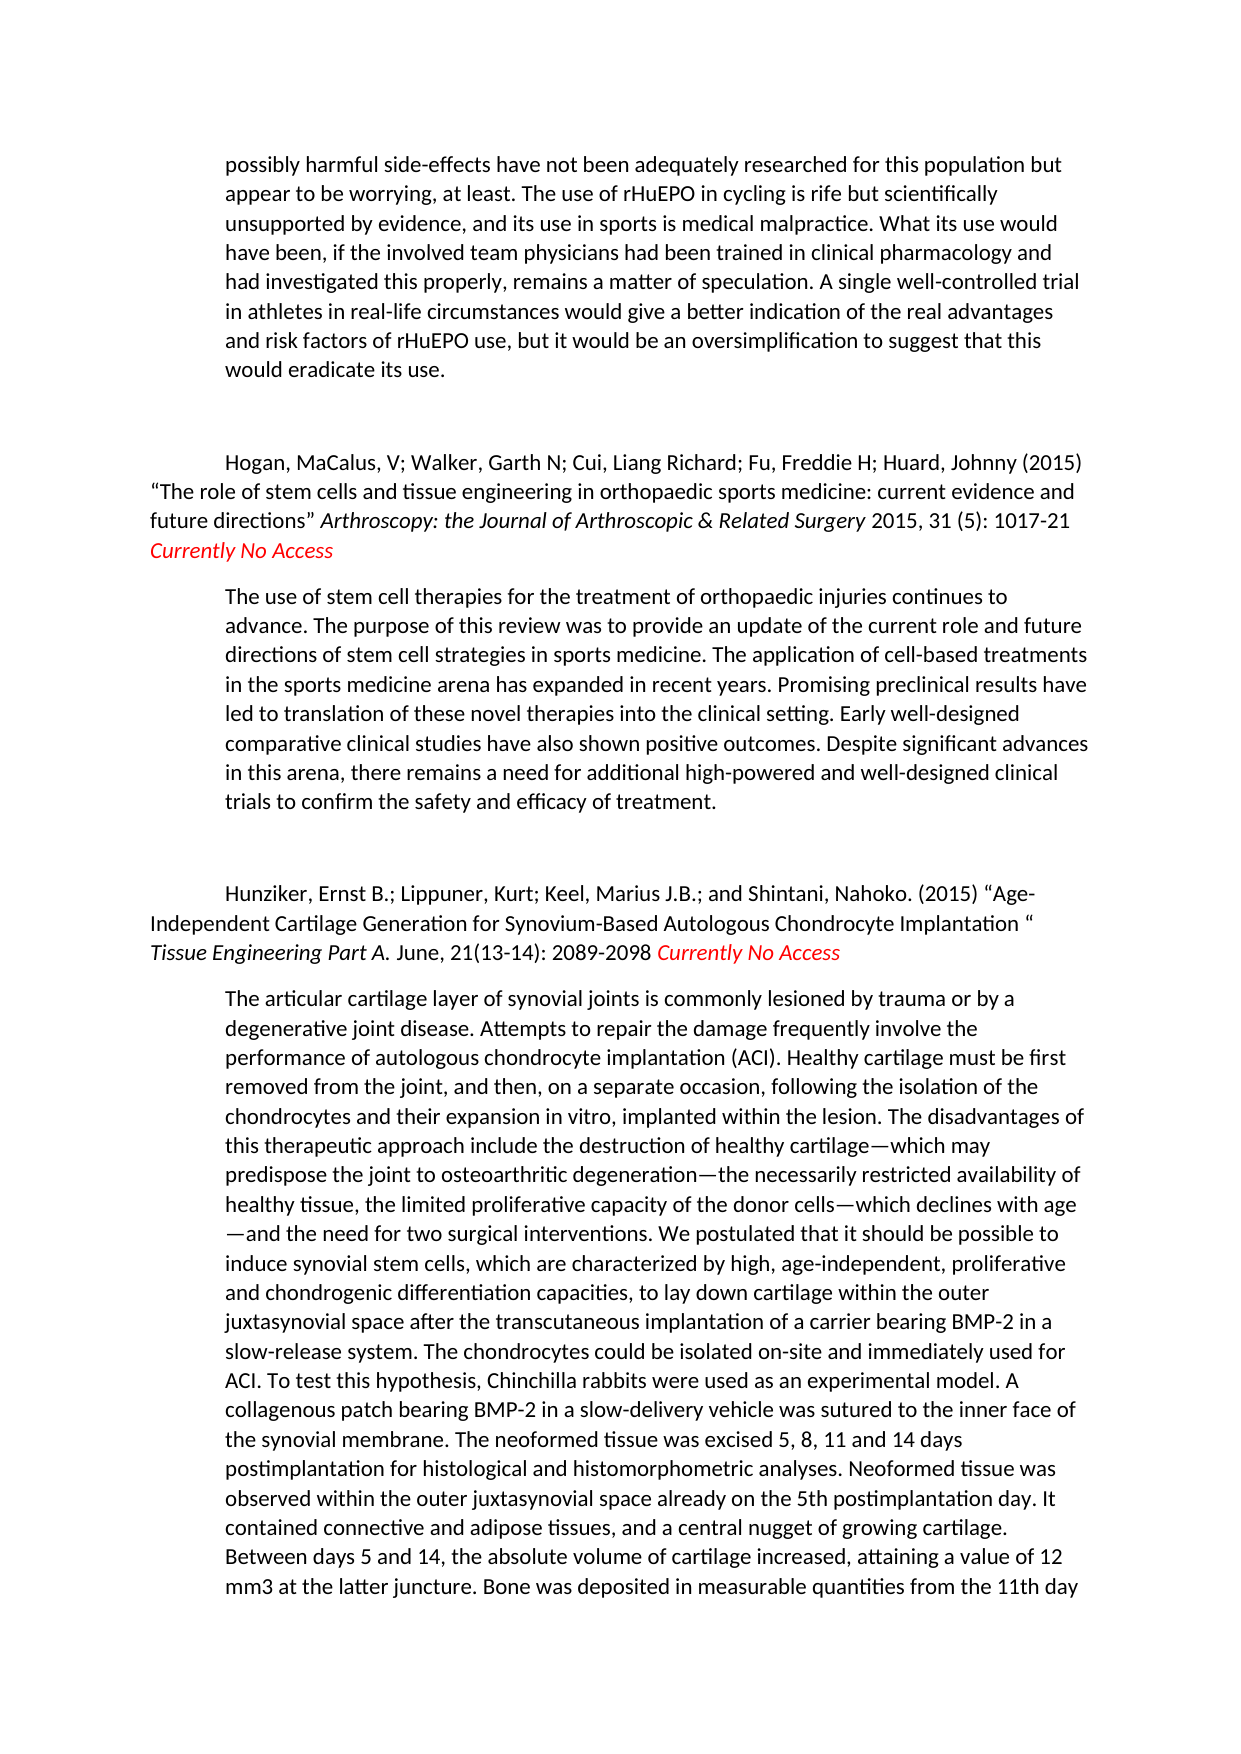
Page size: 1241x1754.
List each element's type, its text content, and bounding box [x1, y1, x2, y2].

text Hunziker, Ernst B.; Lippuner, Kurt; Keel, Marius J.B.; and Shintani, Nahoko. (2015) “Age-Independent Cartilage Generation for Synovium-Based Autologous Chondrocyte Implantation “ Tissue Engineering Part A. June, 21(13-14): 2089-2098 Currently No Access [150, 879, 1090, 966]
text Hogan, MaCalus, V; Walker, Garth N; Cui, Liang Richard; Fu, Freddie H; Huard, Johnny (2015) “The role of stem cells and tissue engineering in orthopaedic sports medicine: current evidence and future directions” Arthroscopy: the Journal of Arthroscopic & Related Surgery 2015, 31 (5): 1017-21 Currently No Access [150, 448, 1090, 564]
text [225, 150, 1090, 384]
text The use of stem cell therapies for the treatment of orthopaedic injuries continues to advance. The purpose of this review was to provide an update of the current role and future directions of stem cell strategies in sports medicine. The application of cell-based treatments in the sports medicine arena has expanded in recent years. Promising preclinical results have led to translation of these novel therapies into the clinical setting. Early well-designed comparative clinical studies have also shown positive outcomes. Despite significant advances in this arena, there remains a need for additional high-powered and well-designed clinical trials to confirm the safety and efficacy of treatment. [225, 582, 1090, 816]
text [225, 984, 1090, 1600]
